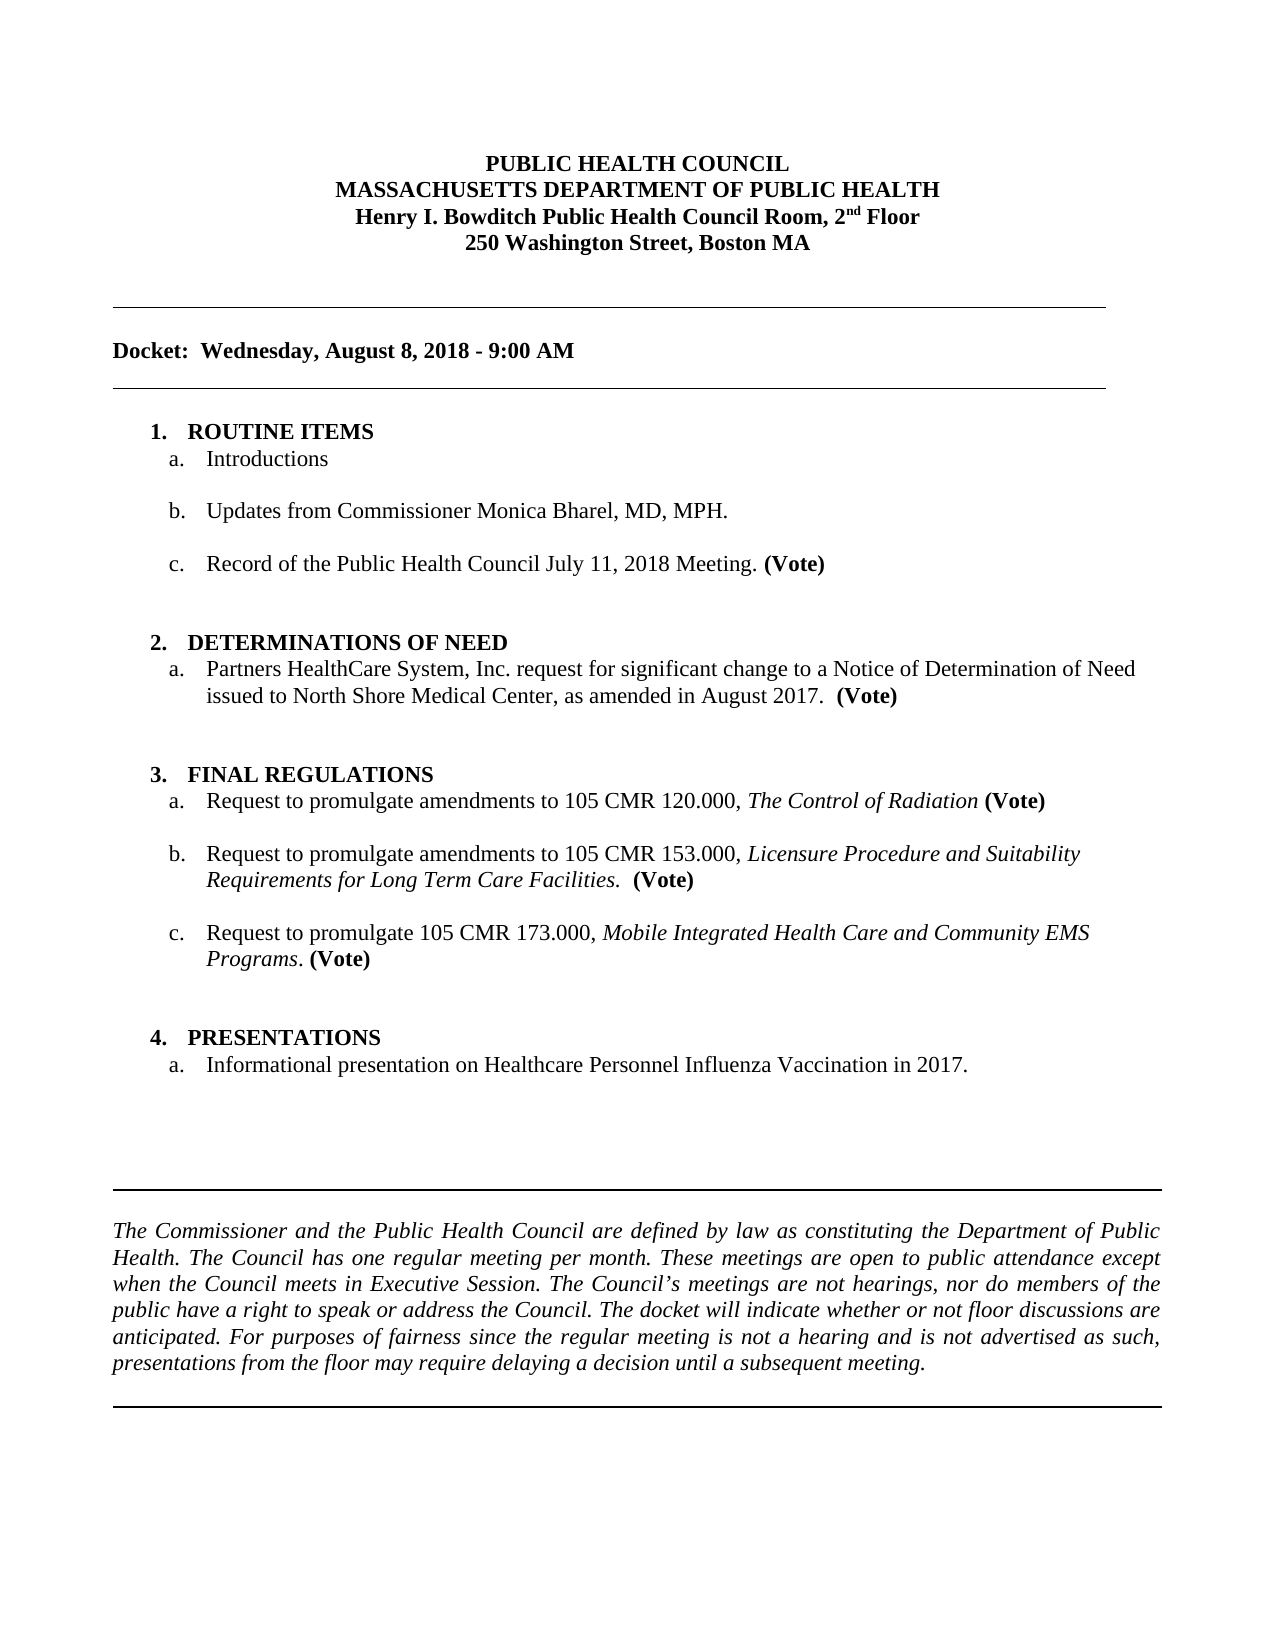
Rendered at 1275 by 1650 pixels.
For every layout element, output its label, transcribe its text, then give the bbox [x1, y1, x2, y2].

list FINAL REGULATIONS [150, 761, 1162, 787]
text PUBLIC HEALTH COUNCIL [112, 150, 1162, 176]
list DETERMINATIONS OF NEED [150, 629, 1162, 656]
list Updates from Commissioner Monica Bharel, MD, MPH. [169, 497, 1162, 524]
list Record of the Public Health Council July 11, 2018 Meeting. (Vote) [169, 550, 1162, 576]
text 250 Washington Street, Boston MA [112, 229, 1162, 255]
list Request to promulgate amendments to 105 CMR 120.000, The Control of Radiation (Vote) [169, 787, 1162, 814]
list Partners HealthCare System, Inc. request for significant change to a Notice of Determination of Need issued to North Shore Medical Center, as amended in August 2017. (Vote) [169, 656, 1162, 708]
text Docket: Wednesday, August 8, 2018 - 9:00 AM [112, 337, 1162, 363]
list Request to promulgate 105 CMR 173.000, Mobile Integrated Health Care and Community EMS Programs. (Vote) [169, 919, 1162, 972]
list Introductions [169, 445, 1162, 471]
text Henry I. Bowditch Public Health Council Room, 2nd Floor [112, 203, 1162, 229]
list Informational presentation on Healthcare Personnel Influenza Vaccination in 2017. [169, 1051, 1162, 1077]
list Request to promulgate amendments to 105 CMR 153.000, Licensure Procedure and Suitability Requirements for Long Term Care Facilities. (Vote) [169, 840, 1162, 893]
list PRESENTATIONS [150, 1024, 1162, 1051]
list ROUTINE ITEMS [150, 418, 1162, 445]
text The Commissioner and the Public Health Council are defined by law as constituting the Department of Public Health. The Council has one regular meeting per month. These meetings are open to public attendance except when the Council meets in Executive Session. The Council’s meetings are not hearings, nor do members of the public have a right to speak or address the Council. The docket will indicate whether or not floor discussions are anticipated. For purposes of fairness since the regular meeting is not a hearing and is not advertised as such, presentations from the floor may require delaying a decision until a subsequent meeting. [112, 1217, 1162, 1376]
text MASSACHUSETTS DEPARTMENT OF PUBLIC HEALTH [112, 176, 1162, 203]
